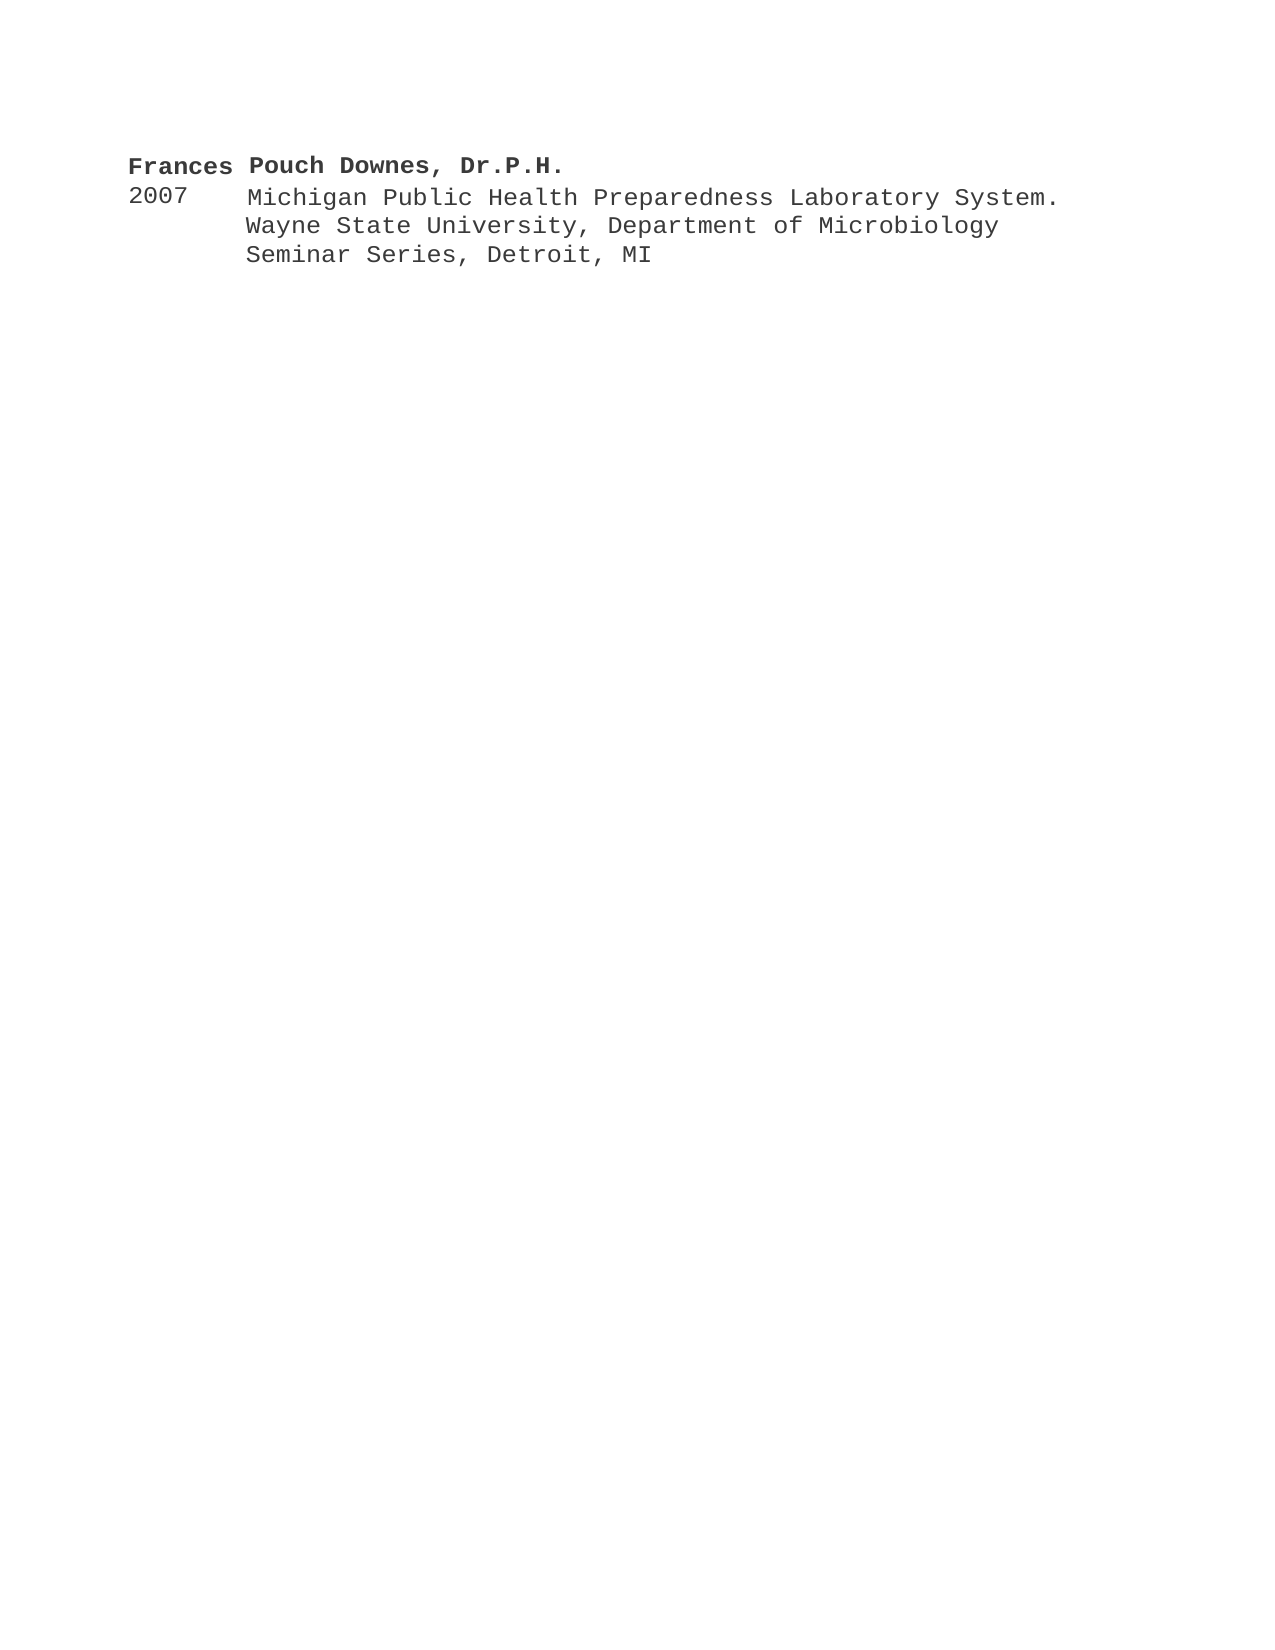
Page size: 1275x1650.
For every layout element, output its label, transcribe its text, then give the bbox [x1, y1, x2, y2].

text 2007 [128, 183, 189, 210]
text Michigan Public Health Preparedness Laboratory System. Wayne State University, Department of Microbiology Seminar Series, Detroit, MI [246, 185, 1085, 269]
